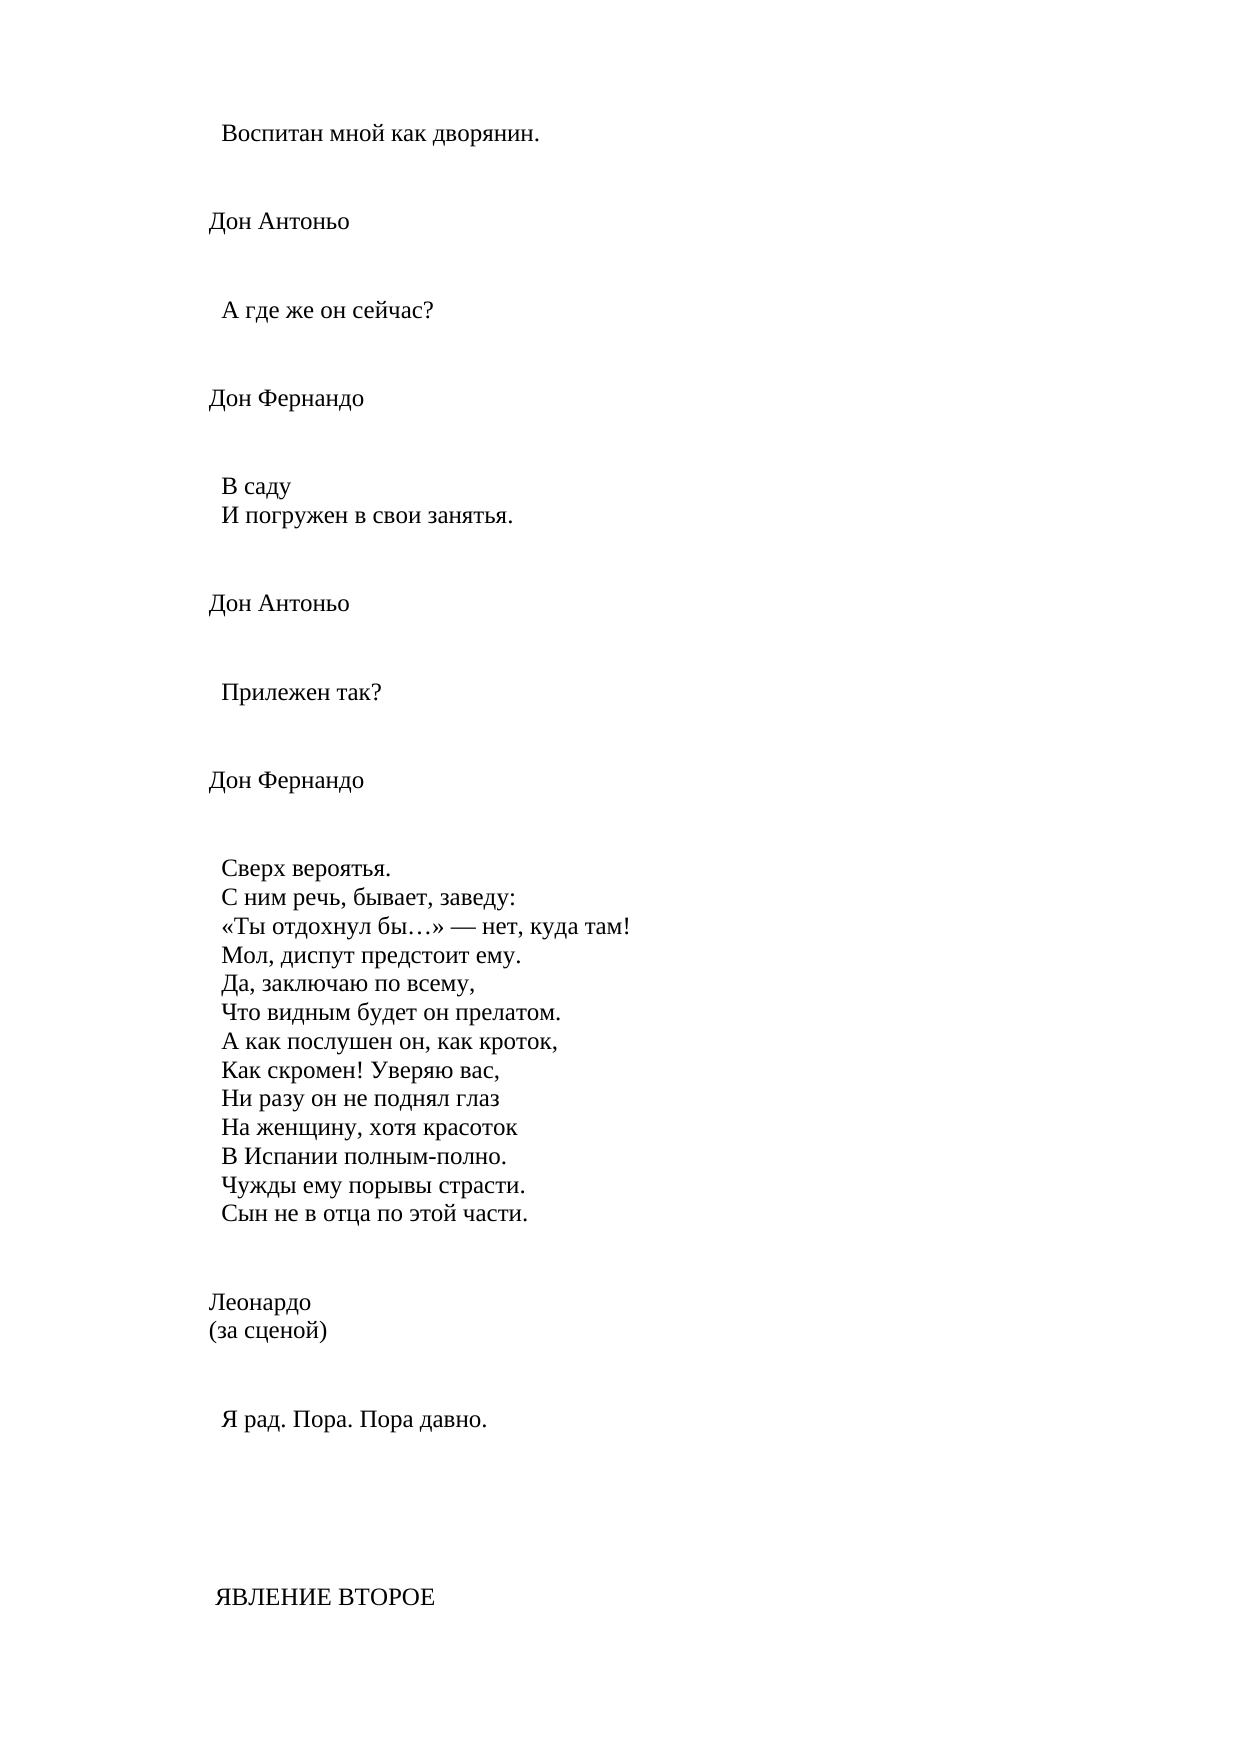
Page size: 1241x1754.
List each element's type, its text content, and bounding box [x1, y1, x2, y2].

text С ним речь, бывает, заведу: [177, 882, 1152, 911]
text Дон Фернандо [177, 383, 1152, 412]
text Сын не в отца по этой части. [177, 1198, 1152, 1227]
text Дон Фернандо [177, 765, 1152, 794]
text В Испании полным-полно. [177, 1141, 1152, 1170]
text Дон Антоньо [177, 206, 1152, 235]
text А как послушен он, как кроток, [177, 1026, 1152, 1055]
text Как скромен! Уверяю вас, [177, 1055, 1152, 1083]
text ЯВЛЕНИЕ ВТОРОЕ [177, 1582, 1152, 1610]
text В саду [177, 471, 1152, 500]
text На женщину, хотя красоток [177, 1112, 1152, 1141]
text Прилежен так? [177, 677, 1152, 706]
text Сверх вероятья. [177, 853, 1152, 882]
text Я рад. Пора. Пора давно. [177, 1404, 1152, 1433]
text Мол, диспут предстоит ему. [177, 940, 1152, 968]
text Воспитан мной как дворянин. [177, 118, 1152, 147]
text (за сценой) [177, 1316, 1152, 1344]
text «Ты отдохнул бы…» — нет, куда там! [177, 911, 1152, 940]
text И погружен в свои занятья. [177, 500, 1152, 529]
text Дон Антоньо [177, 588, 1152, 617]
text Ни разу он не поднял глаз [177, 1083, 1152, 1112]
text Что видным будет он прелатом. [177, 997, 1152, 1026]
text Да, заключаю по всему, [177, 968, 1152, 997]
text Чужды ему порывы страсти. [177, 1170, 1152, 1198]
text А где же он сейчас? [177, 295, 1152, 323]
text Леонардо [177, 1287, 1152, 1316]
